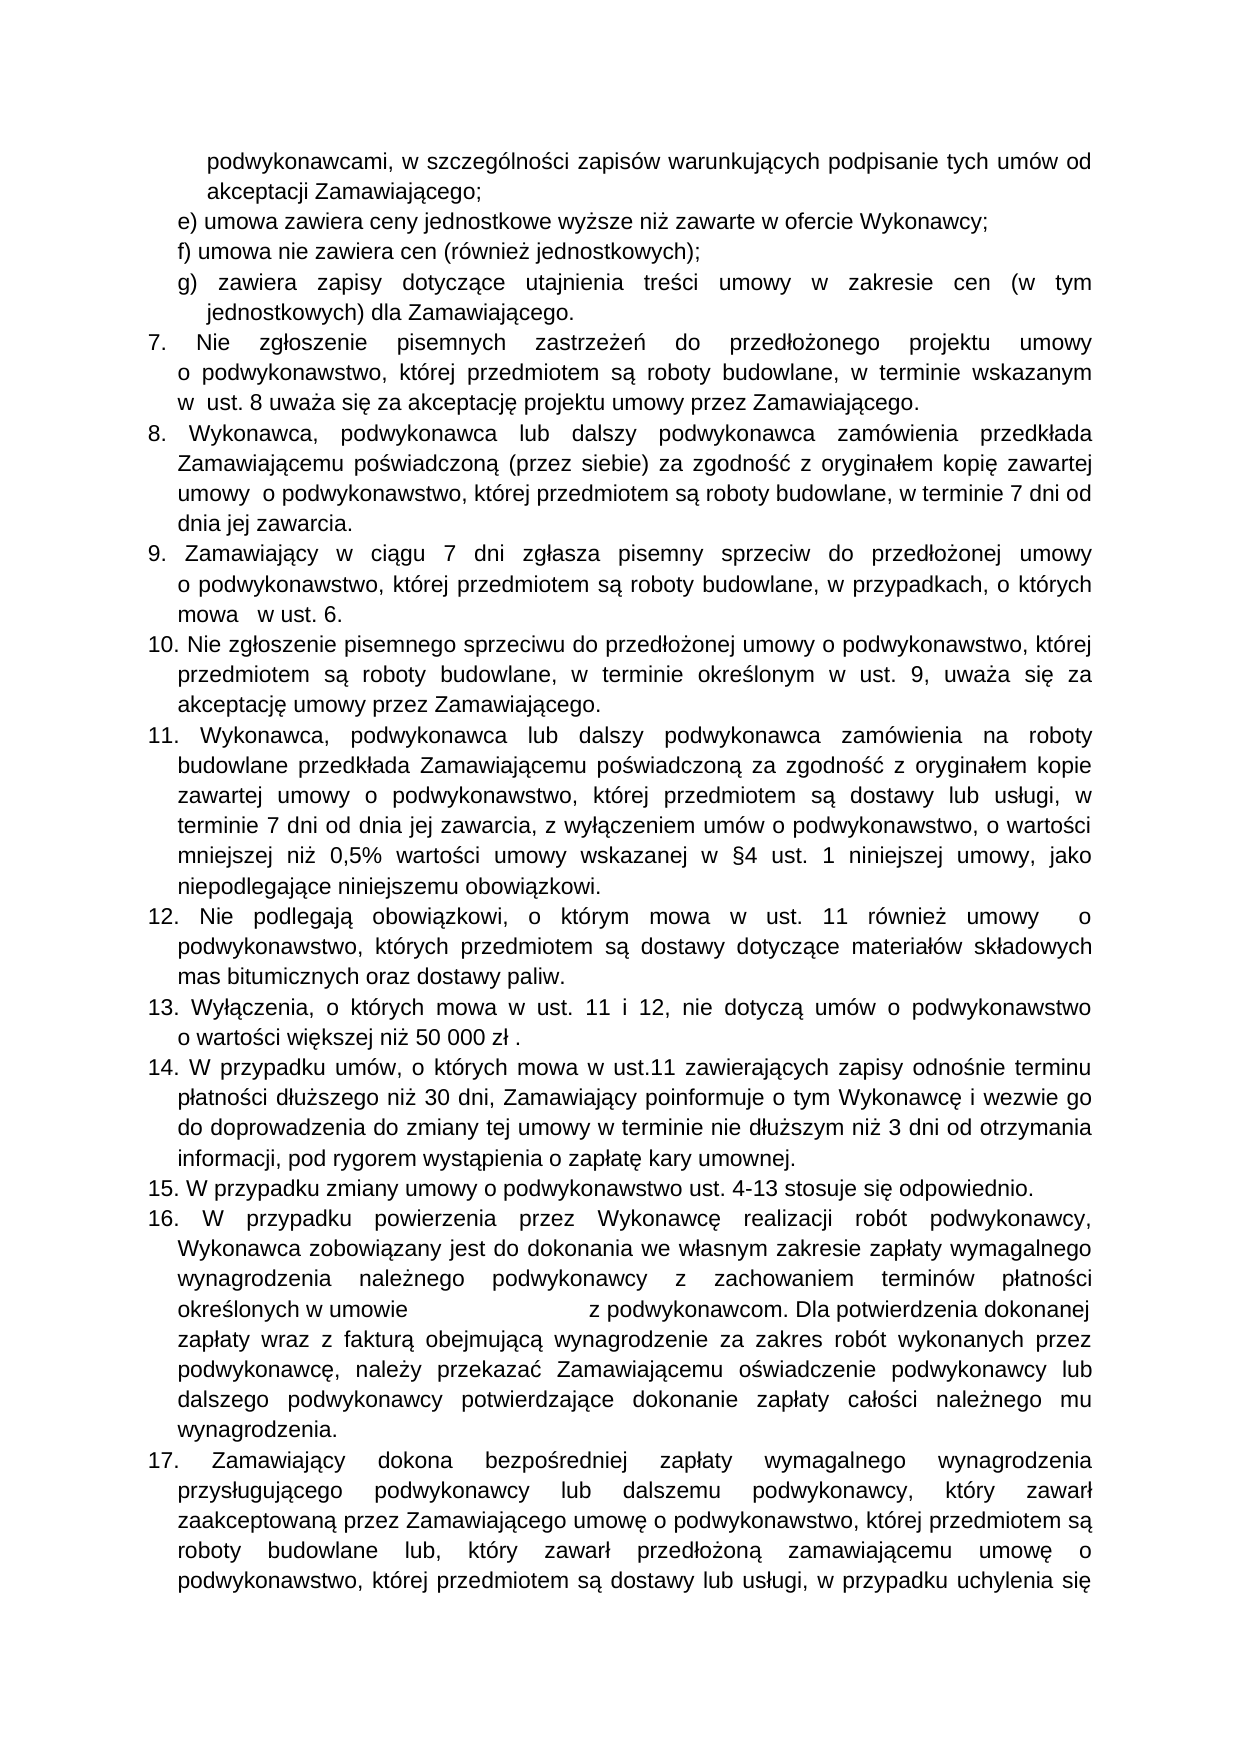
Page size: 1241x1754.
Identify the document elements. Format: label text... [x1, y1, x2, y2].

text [148, 1447, 1093, 1594]
text g) zawiera zapisy dotyczące utajnienia treści umowy w zakresie cen (w tym jednostkowych) dla Zamawiającego. [177, 268, 1093, 325]
text 10. Nie zgłoszenie pisemnego sprzeciwu do przedłożonej umowy o podwykonawstwo, której przedmiotem są roboty budowlane, w terminie określonym w ust. 9, uważa się za akceptację umowy przez Zamawiającego. [148, 631, 1093, 718]
text 7. Nie zgłoszenie pisemnych zastrzeżeń do przedłożonego projektu umowy o podwykonawstwo, której przedmiotem są roboty budowlane, w terminie wskazanym w ust. 8 uważa się za akceptację projektu umowy przez Zamawiającego. [148, 329, 1093, 416]
text 8. Wykonawca, podwykonawca lub dalszy podwykonawca zamówienia przedkłada Zamawiającemu poświadczoną (przez siebie) za zgodność z oryginałem kopię zawartej umowy o podwykonawstwo, której przedmiotem są roboty budowlane, w terminie 7 dni od dnia jej zawarcia. [148, 419, 1093, 536]
text 9. Zamawiający w ciągu 7 dni zgłasza pisemny sprzeciw do przedłożonej umowy o podwykonawstwo, której przedmiotem są roboty budowlane, w przypadkach, o których mowa w ust. 6. [148, 540, 1093, 627]
text e) umowa zawiera ceny jednostkowe wyższe niż zawarte w ofercie Wykonawcy; [177, 208, 1093, 234]
text 13. Wyłączenia, o których mowa w ust. 11 i 12, nie dotyczą umów o podwykonawstwo o wartości większej niż 50 000 zł . [148, 993, 1093, 1050]
text 12. Nie podlegają obowiązkowi, o którym mowa w ust. 11 również umowy o podwykonawstwo, których przedmiotem są dostawy dotyczące materiałów składowych mas bitumicznych oraz dostawy paliw. [148, 903, 1093, 989]
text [177, 148, 1093, 204]
text 15. W przypadku zmiany umowy o podwykonawstwo ust. 4-13 stosuje się odpowiednio. [148, 1175, 1093, 1201]
text 11. Wykonawca, podwykonawca lub dalszy podwykonawca zamówienia na roboty budowlane przedkłada Zamawiającemu poświadczoną za zgodność z oryginałem kopie zawartej umowy o podwykonawstwo, której przedmiotem są dostawy lub usługi, w terminie 7 dni od dnia jej zawarcia, z wyłączeniem umów o podwykonawstwo, o wartości mniejszej niż 0,5% wartości umowy wskazanej w §4 ust. 1 niniejszej umowy, jako niepodlegające niniejszemu obowiązkowi. [148, 722, 1093, 899]
text 14. W przypadku umów, o których mowa w ust.11 zawierających zapisy odnośnie terminu płatności dłuższego niż 30 dni, Zamawiający poinformuje o tym Wykonawcę i wezwie go do doprowadzenia do zmiany tej umowy w terminie nie dłuższym niż 3 dni od otrzymania informacji, pod rygorem wystąpienia o zapłatę kary umownej. [148, 1054, 1093, 1171]
text 16. W przypadku powierzenia przez Wykonawcę realizacji robót podwykonawcy, Wykonawca zobowiązany jest do dokonania we własnym zakresie zapłaty wymagalnego wynagrodzenia należnego podwykonawcy z zachowaniem terminów płatności określonych w umowie z podwykonawcom. Dla potwierdzenia dokonanej zapłaty wraz z fakturą obejmującą wynagrodzenie za zakres robót wykonanych przez podwykonawcę, należy przekazać Zamawiającemu oświadczenie podwykonawcy lub dalszego podwykonawcy potwierdzające dokonanie zapłaty całości należnego mu wynagrodzenia. [148, 1205, 1093, 1443]
text f) umowa nie zawiera cen (również jednostkowych); [177, 238, 1093, 264]
